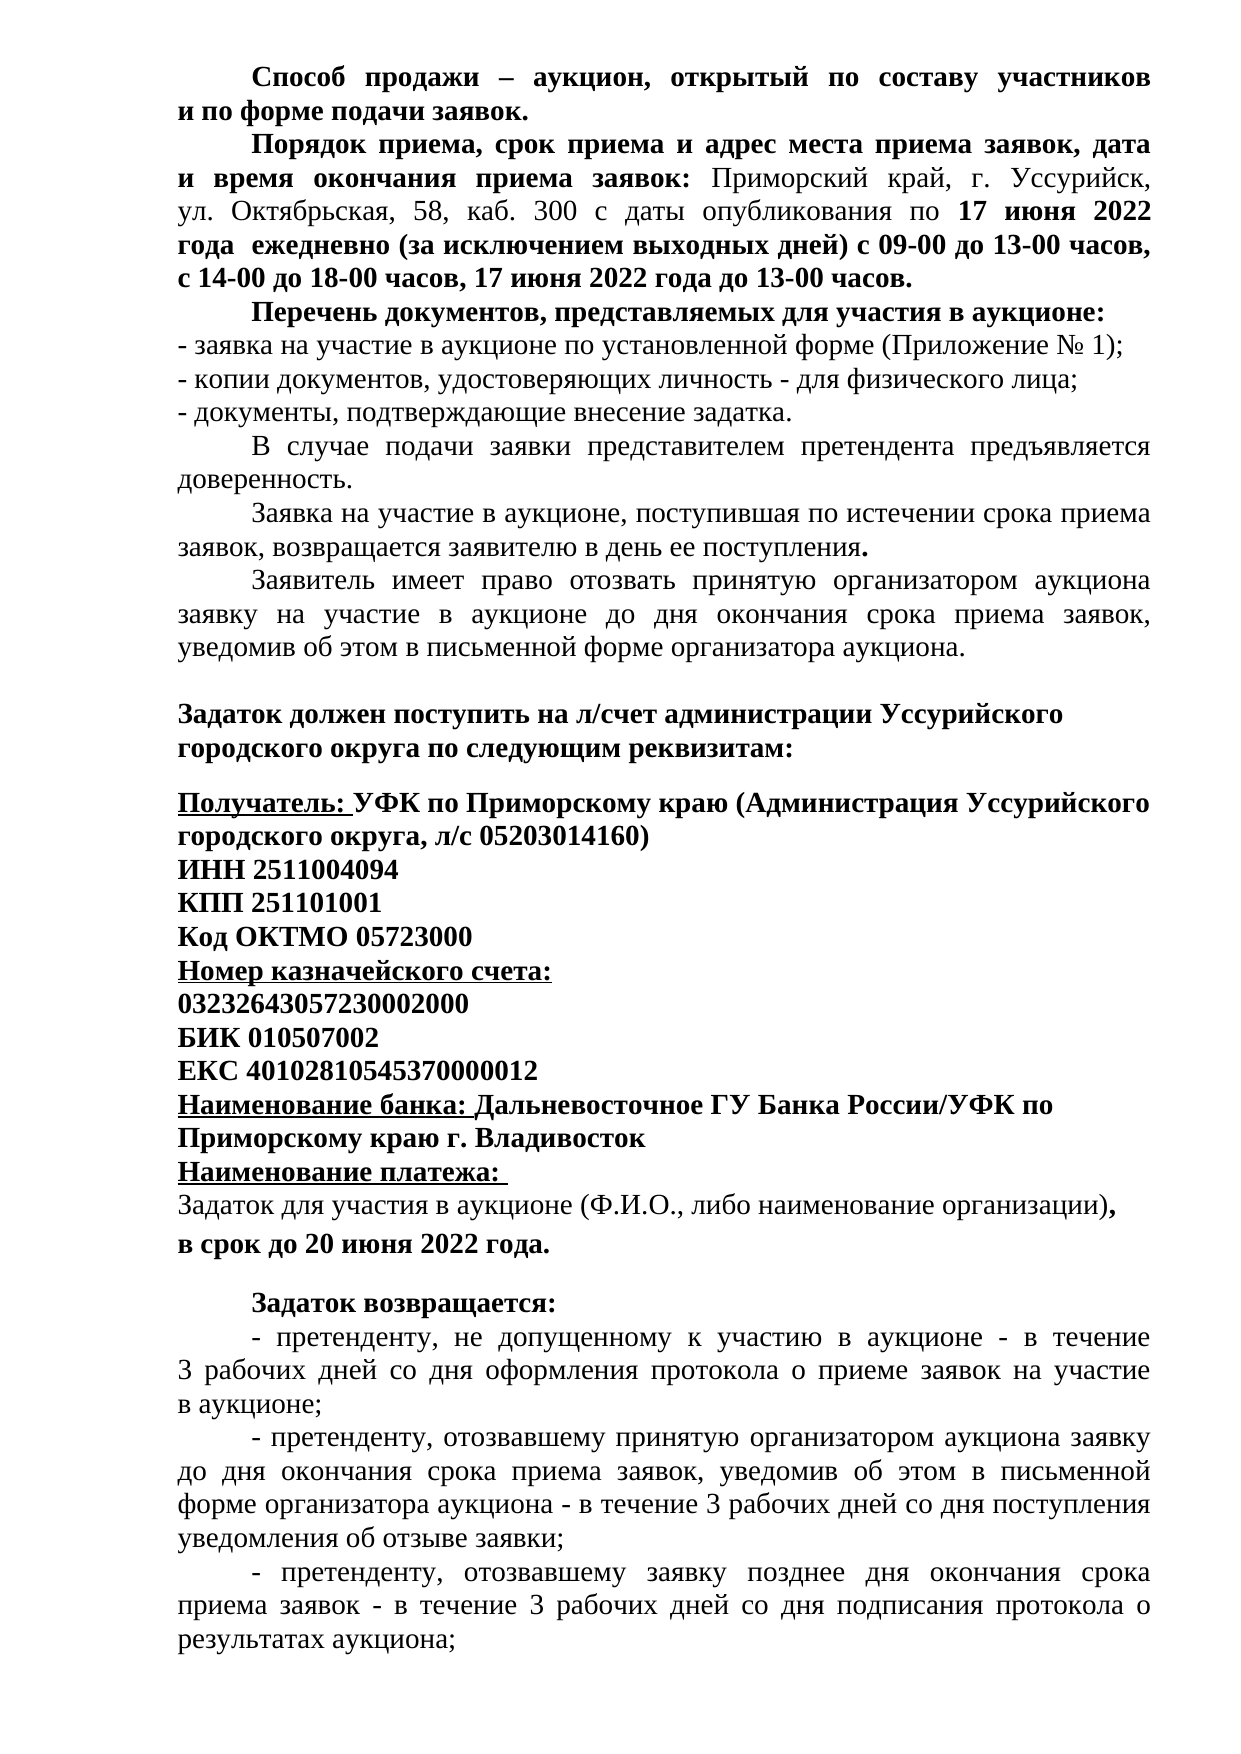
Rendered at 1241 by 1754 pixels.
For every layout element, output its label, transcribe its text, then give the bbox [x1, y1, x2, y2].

text Задаток для участия в аукционе (Ф.И.О., либо наименование организации), в срок до 20 июня 2022 года. [177, 1187, 1152, 1259]
text - документы, подтверждающие внесение задатка. [177, 394, 1152, 428]
text Задаток возвращается: [177, 1285, 1152, 1319]
text Номер казначейского счета: [177, 953, 1152, 986]
text Код ОКТМО 05723000 [177, 919, 1152, 953]
text - претенденту, не допущенному к участию в аукционе - в течение 3 рабочих дней со дня оформления протокола о приеме заявок на участие в аукционе; [177, 1319, 1152, 1419]
text Задаток должен поступить на л/счет администрации Уссурийского городского округа по следующим реквизитам: [177, 696, 1152, 763]
text Заявитель имеет право отозвать принятую организатором аукциона заявку на участие в аукционе до дня окончания срока приема заявок, уведомив об этом в письменной форме организатора аукциона. [177, 562, 1152, 663]
text - копии документов, удостоверяющих личность - для физического лица; [177, 361, 1152, 394]
text ЕКС 40102810545370000012 [177, 1053, 1152, 1087]
text Наименование банка: Дальневосточное ГУ Банка России/УФК по Приморскому краю г. Владивосток [177, 1087, 1152, 1154]
text - претенденту, отозвавшему принятую организатором аукциона заявку до дня окончания срока приема заявок, уведомив об этом в письменной форме организатора аукциона - в течение 3 рабочих дней со дня поступления уведомления об отзыве заявки; [177, 1419, 1152, 1554]
text В случае подачи заявки представителем претендента предъявляется доверенность. [177, 428, 1152, 495]
text Перечень документов, представляемых для участия в аукционе: [177, 294, 1152, 327]
text Порядок приема, срок приема и адрес места приема заявок, дата и время окончания приема заявок: Приморский край, г. Уссурийск, ул. Октябрьская, 58, каб. 300 с даты опубликования по 17 июня 2022 года ежедневно (за исключением выходных дней) с 09-00 до 13-00 часов, с 14-00 до 18-00 часов, 17 июня 2022 года до 13-00 часов. [177, 126, 1152, 294]
text Способ продажи – аукцион, открытый по составу участников и по форме подачи заявок. [177, 59, 1152, 126]
text - претенденту, отозвавшему заявку позднее дня окончания срока приема заявок - в течение 3 рабочих дней со дня подписания протокола о результатах аукциона; [177, 1554, 1152, 1654]
text КПП 251101001 [177, 886, 1152, 919]
text Наименование платежа: [177, 1154, 1152, 1187]
text Заявка на участие в аукционе, поступившая по истечении срока приема заявок, возвращается заявителю в день ее поступления. [177, 495, 1152, 562]
text ИНН 2511004094 [177, 852, 1152, 886]
text Получатель: УФК по Приморскому краю (Администрация Уссурийского городского округа, л/с 05203014160) [177, 785, 1152, 852]
text БИК 010507002 [177, 1020, 1152, 1053]
text 03232643057230002000 [177, 986, 1152, 1020]
text - заявка на участие в аукционе по установленной форме (Приложение № 1); [177, 327, 1152, 361]
